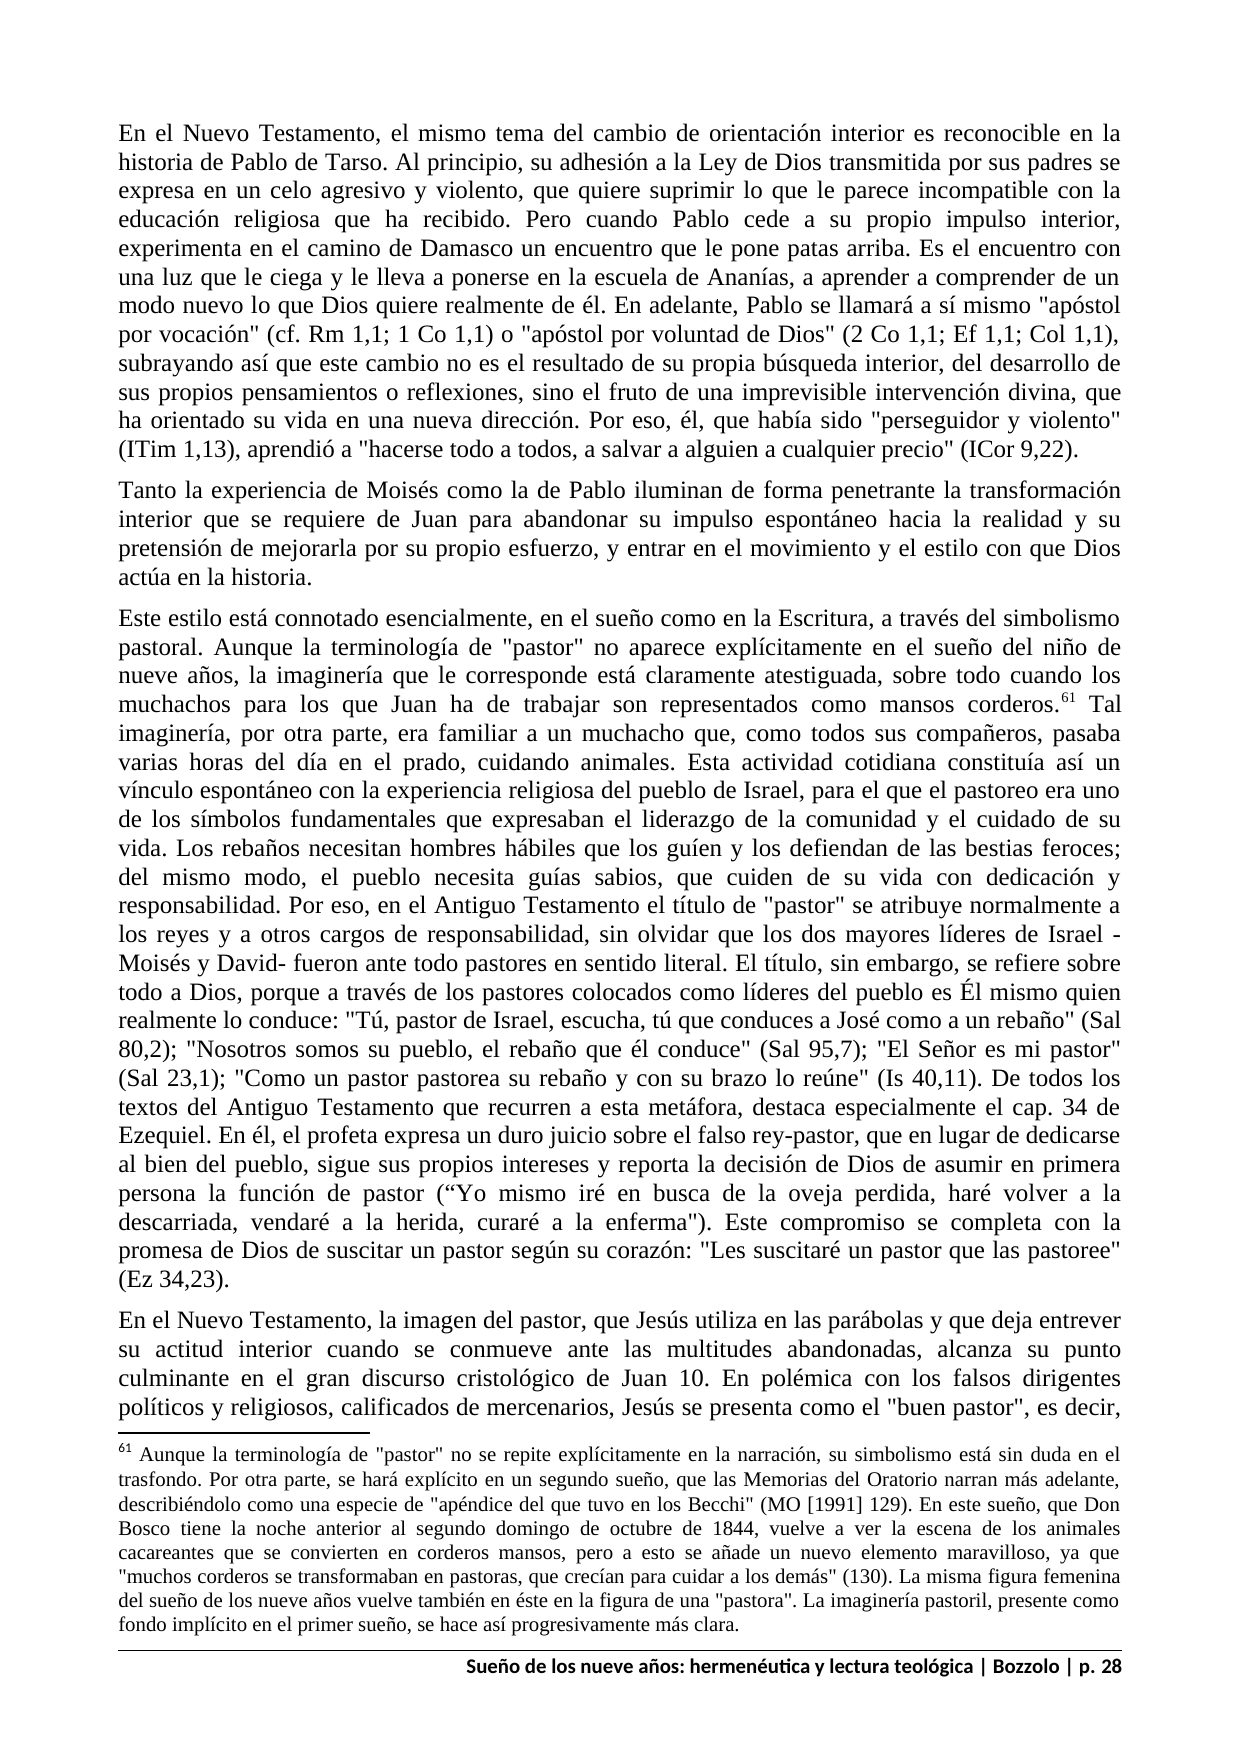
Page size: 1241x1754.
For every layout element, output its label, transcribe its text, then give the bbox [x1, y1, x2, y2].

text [118, 1306, 1122, 1421]
text En el Nuevo Testamento, el mismo tema del cambio de orientación interior es reconocible en la historia de Pablo de Tarso. Al principio, su adhesión a la Ley de Dios transmitida por sus padres se expresa en un celo agresivo y violento, que quiere suprimir lo que le parece incompatible con la educación religiosa que ha recibido. Pero cuando Pablo cede a su propio impulso interior, experimenta en el camino de Damasco un encuentro que le pone patas arriba. Es el encuentro con una luz que le ciega y le lleva a ponerse en la escuela de Ananías, a aprender a comprender de un modo nuevo lo que Dios quiere realmente de él. En adelante, Pablo se llamará a sí mismo "apóstol por vocación" (cf. Rm 1,1; 1 Co 1,1) o "apóstol por voluntad de Dios" (2 Co 1,1; Ef 1,1; Col 1,1), subrayando así que este cambio no es el resultado de su propia búsqueda interior, del desarrollo de sus propios pensamientos o reflexiones, sino el fruto de una imprevisible intervención divina, que ha orientado su vida en una nueva dirección. Por eso, él, que había sido "perseguidor y violento" (ITim 1,13), aprendió a "hacerse todo a todos, a salvar a alguien a cualquier precio" (ICor 9,22). [118, 118, 1122, 463]
text Este estilo está connotado esencialmente, en el sueño como en la Escritura, a través del simbolismo pastoral. Aunque la terminología de "pastor" no aparece explícitamente en el sueño del niño de nueve años, la imaginería que le corresponde está claramente atestiguada, sobre todo cuando los muchachos para los que Juan ha de trabajar son representados como mansos corderos. Tal imaginería, por otra parte, era familiar a un muchacho que, como todos sus compañeros, pasaba varias horas del día en el prado, cuidando animales. Esta actividad cotidiana constituía así un vínculo espontáneo con la experiencia religiosa del pueblo de Israel, para el que el pastoreo era uno de los símbolos fundamentales que expresaban el liderazgo de la comunidad y el cuidado de su vida. Los rebaños necesitan hombres hábiles que los guíen y los defiendan de las bestias feroces; del mismo modo, el pueblo necesita guías sabios, que cuiden de su vida con dedicación y responsabilidad. Por eso, en el Antiguo Testamento el título de "pastor" se atribuye normalmente a los reyes y a otros cargos de responsabilidad, sin olvidar que los dos mayores líderes de Israel -Moisés y David- fueron ante todo pastores en sentido literal. El título, sin embargo, se refiere sobre todo a Dios, porque a través de los pastores colocados como líderes del pueblo es Él mismo quien realmente lo conduce: "Tú, pastor de Israel, escucha, tú que conduces a José como a un rebaño" (Sal 80,2); "Nosotros somos su pueblo, el rebaño que él conduce" (Sal 95,7); "El Señor es mi pastor" (Sal 23,1); "Como un pastor pastorea su rebaño y con su brazo lo reúne" (Is 40,11). De todos los textos del Antiguo Testamento que recurren a esta metáfora, destaca especialmente el cap. 34 de Ezequiel. En él, el profeta expresa un duro juicio sobre el falso rey-pastor, que en lugar de dedicarse al bien del pueblo, sigue sus propios intereses y reporta la decisión de Dios de asumir en primera persona la función de pastor (“Yo mismo iré en busca de la oveja perdida, haré volver a la descarriada, vendaré a la herida, curaré a la enferma"). Este compromiso se completa con la promesa de Dios de suscitar un pastor según su corazón: "Les suscitaré un pastor que las pastoree" (Ez 34,23). [118, 603, 1122, 1293]
text Tanto la experiencia de Moisés como la de Pablo iluminan de forma penetrante la transformación interior que se requiere de Juan para abandonar su impulso espontáneo hacia la realidad y su pretensión de mejorarla por su propio esfuerzo, y entrar en el movimiento y el estilo con que Dios actúa en la historia. [118, 476, 1122, 591]
